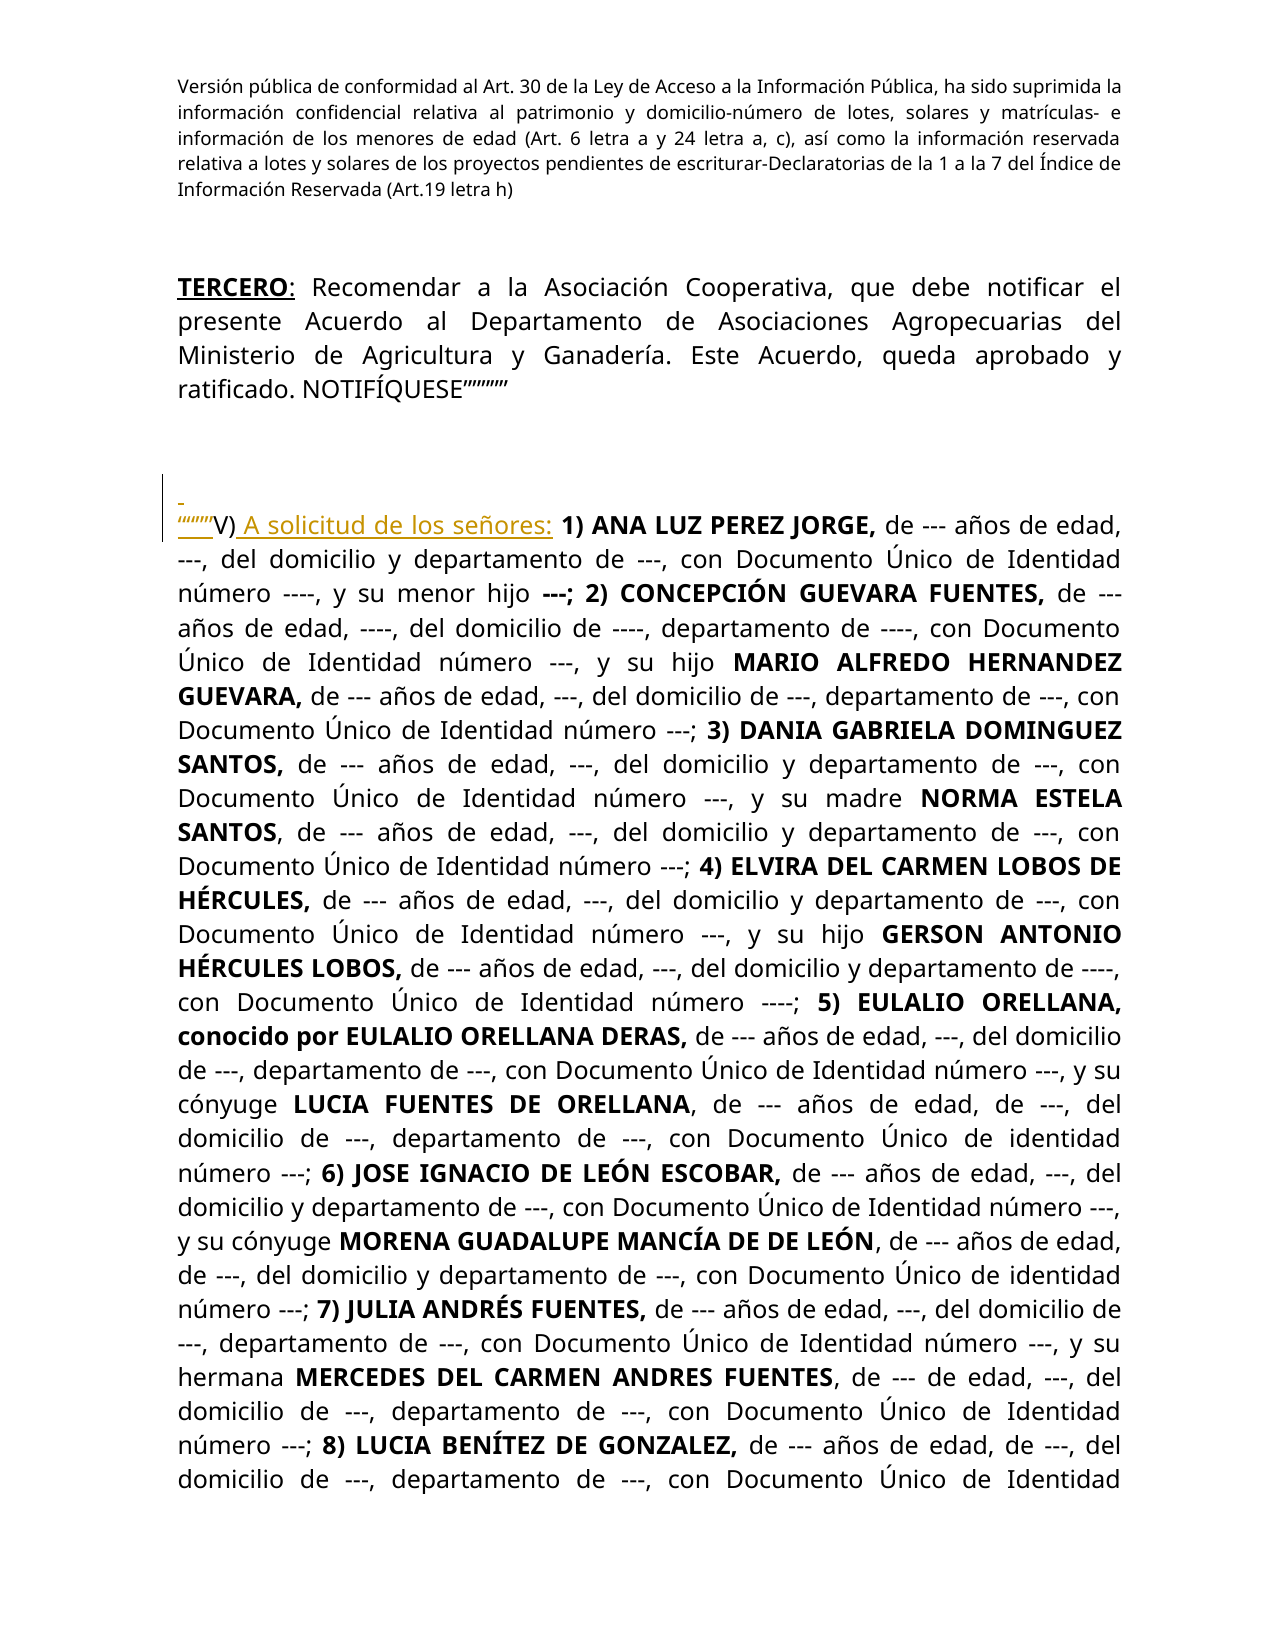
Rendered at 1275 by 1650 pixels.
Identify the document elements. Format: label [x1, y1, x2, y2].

text [177, 508, 1122, 1496]
text [177, 269, 1122, 406]
